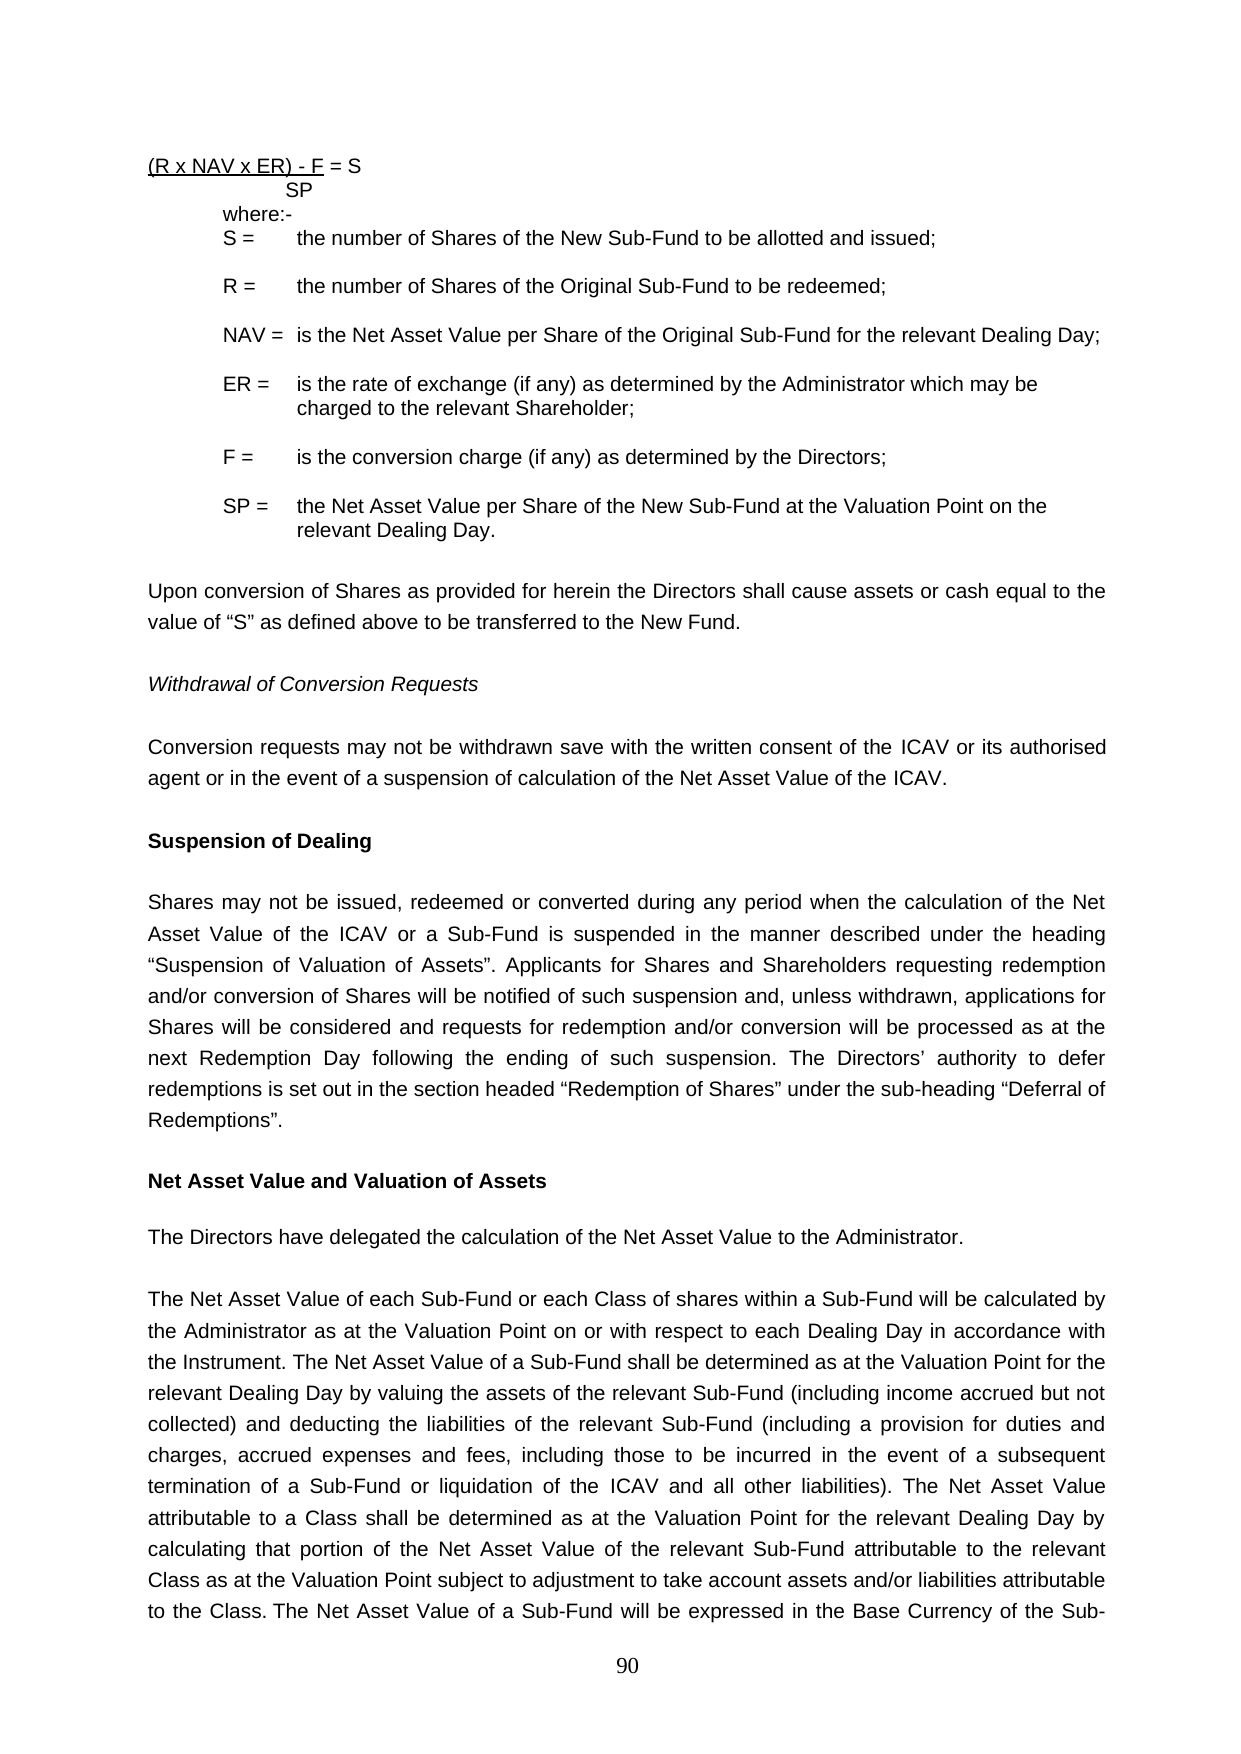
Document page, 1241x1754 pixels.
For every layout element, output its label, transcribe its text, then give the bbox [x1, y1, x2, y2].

text ER = is the rate of exchange (if any) as determined by the Administrator which may be charged to the relevant Shareholder; [223, 372, 1107, 420]
text (R x NAV x ER) - F = S [148, 153, 1107, 177]
text R = the number of Shares of the Original Sub-Fund to be redeemed; [223, 274, 1107, 298]
text The Directors have delegated the calculation of the Net Asset Value to the Administrator. [148, 1225, 1107, 1249]
text F = is the conversion charge (if any) as determined by the Directors; [223, 445, 1107, 469]
text NAV = is the Net Asset Value per Share of the Original Sub-Fund for the relevant Dealing Day; [223, 323, 1107, 347]
text where:- [223, 201, 1107, 225]
text SP = the Net Asset Value per Share of the New Sub-Fund at the Valuation Point on the relevant Dealing Day. [223, 494, 1107, 542]
text SP [223, 177, 1107, 201]
text S = the number of Shares of the New Sub-Fund to be allotted and issued; [223, 225, 1107, 249]
text Withdrawal of Conversion Requests [148, 667, 1107, 698]
text Conversion requests may not be withdrawn save with the written consent of the ICAV or its authorised agent or in the event of a suspension of calculation of the Net Asset Value of the ICAV. [148, 729, 1107, 791]
text Shares may not be issued, redeemed or converted during any period when the calculation of the Net Asset Value of the ICAV or a Sub-Fund is suspended in the manner described under the heading “Suspension of Valuation of Assets”. Applicants for Shares and Shareholders requesting redemption and/or conversion of Shares will be notified of such suspension and, unless withdrawn, applications for Shares will be considered and requests for redemption and/or conversion will be processed as at the next Redemption Day following the ending of such suspension. The Directors’ authority to defer redemptions is set out in the section headed “Redemption of Shares” under the sub-heading “Deferral of Redemptions”. [148, 885, 1107, 1134]
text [148, 1287, 1107, 1623]
text Net Asset Value and Valuation of Assets [148, 1169, 1107, 1194]
text Upon conversion of Shares as provided for herein the Directors shall cause assets or cash equal to the value of “S” as defined above to be transferred to the New Fund. [148, 573, 1107, 636]
text Suspension of Dealing [148, 829, 1107, 854]
